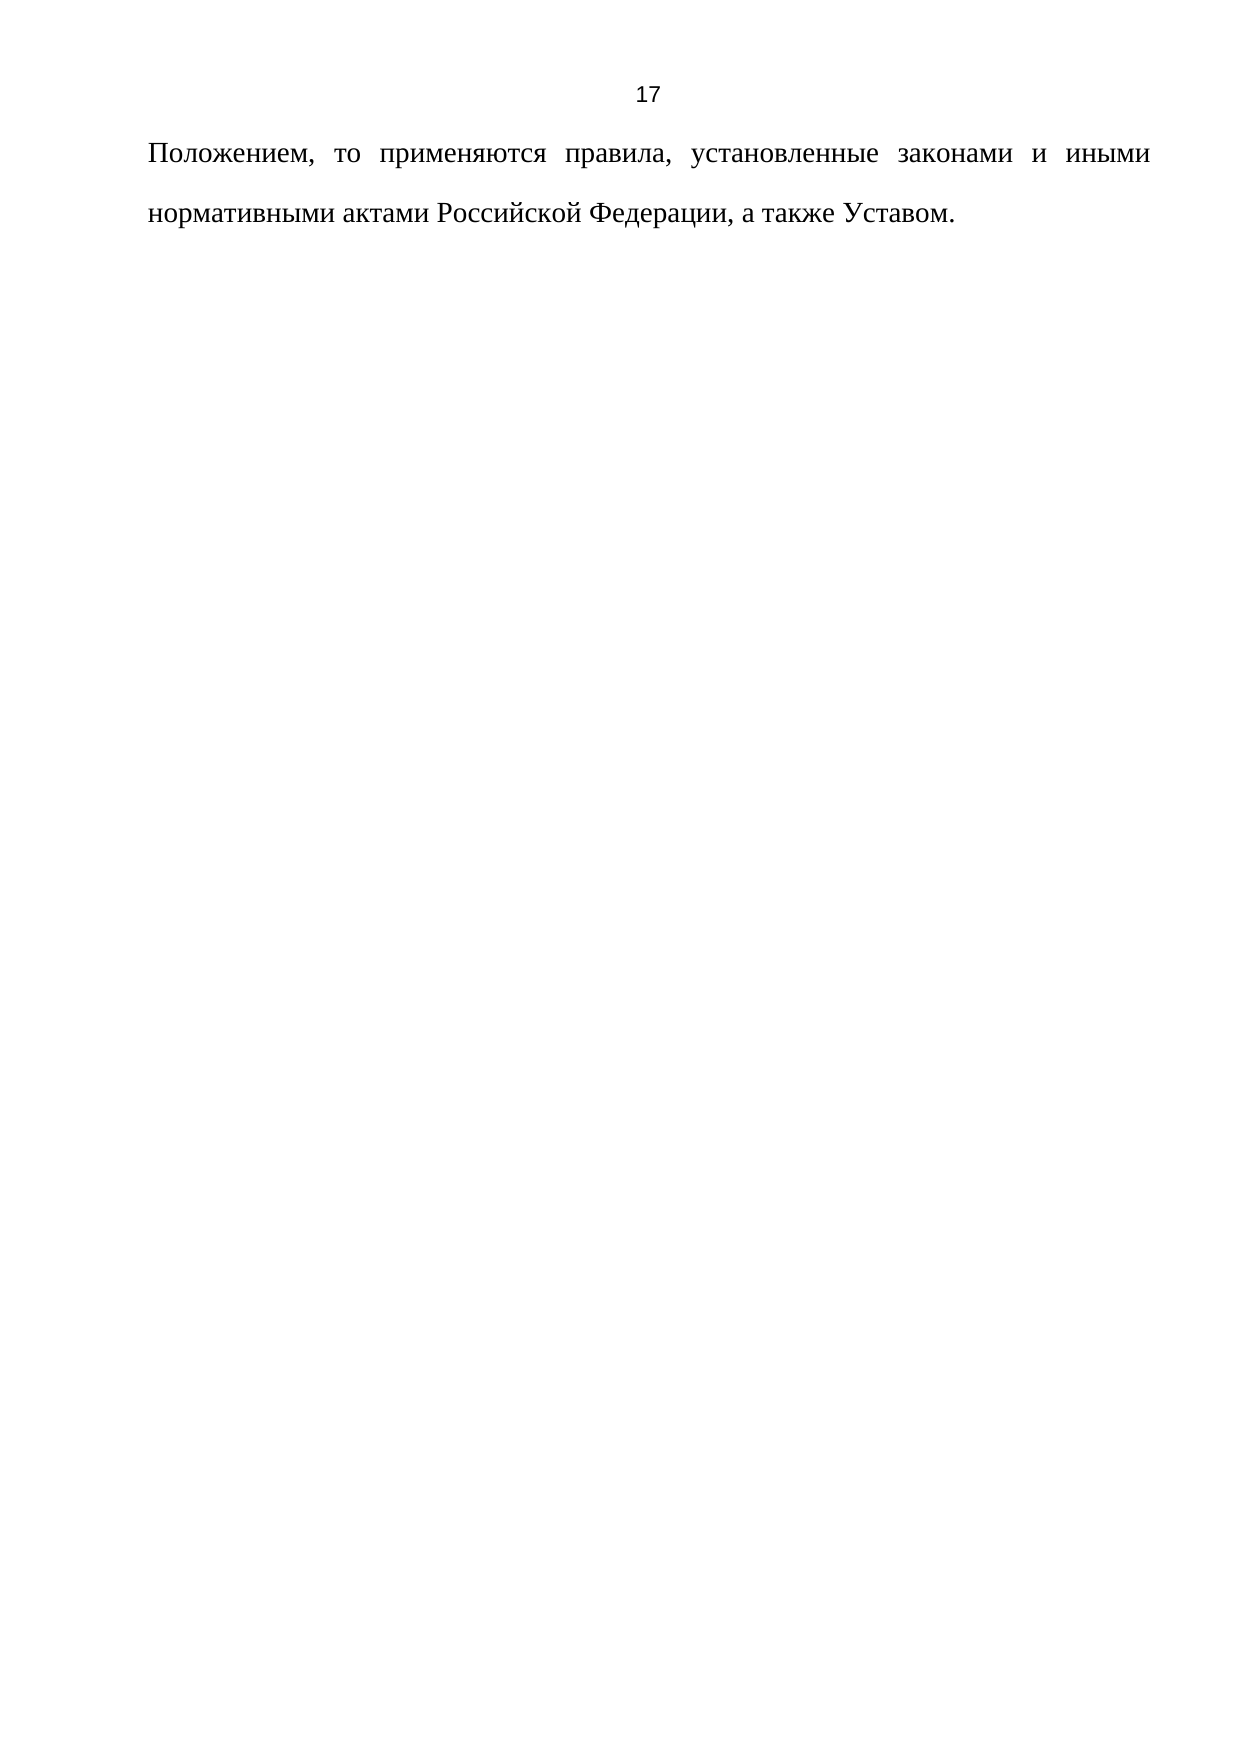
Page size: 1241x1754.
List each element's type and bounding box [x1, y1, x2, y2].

text [148, 135, 1152, 229]
